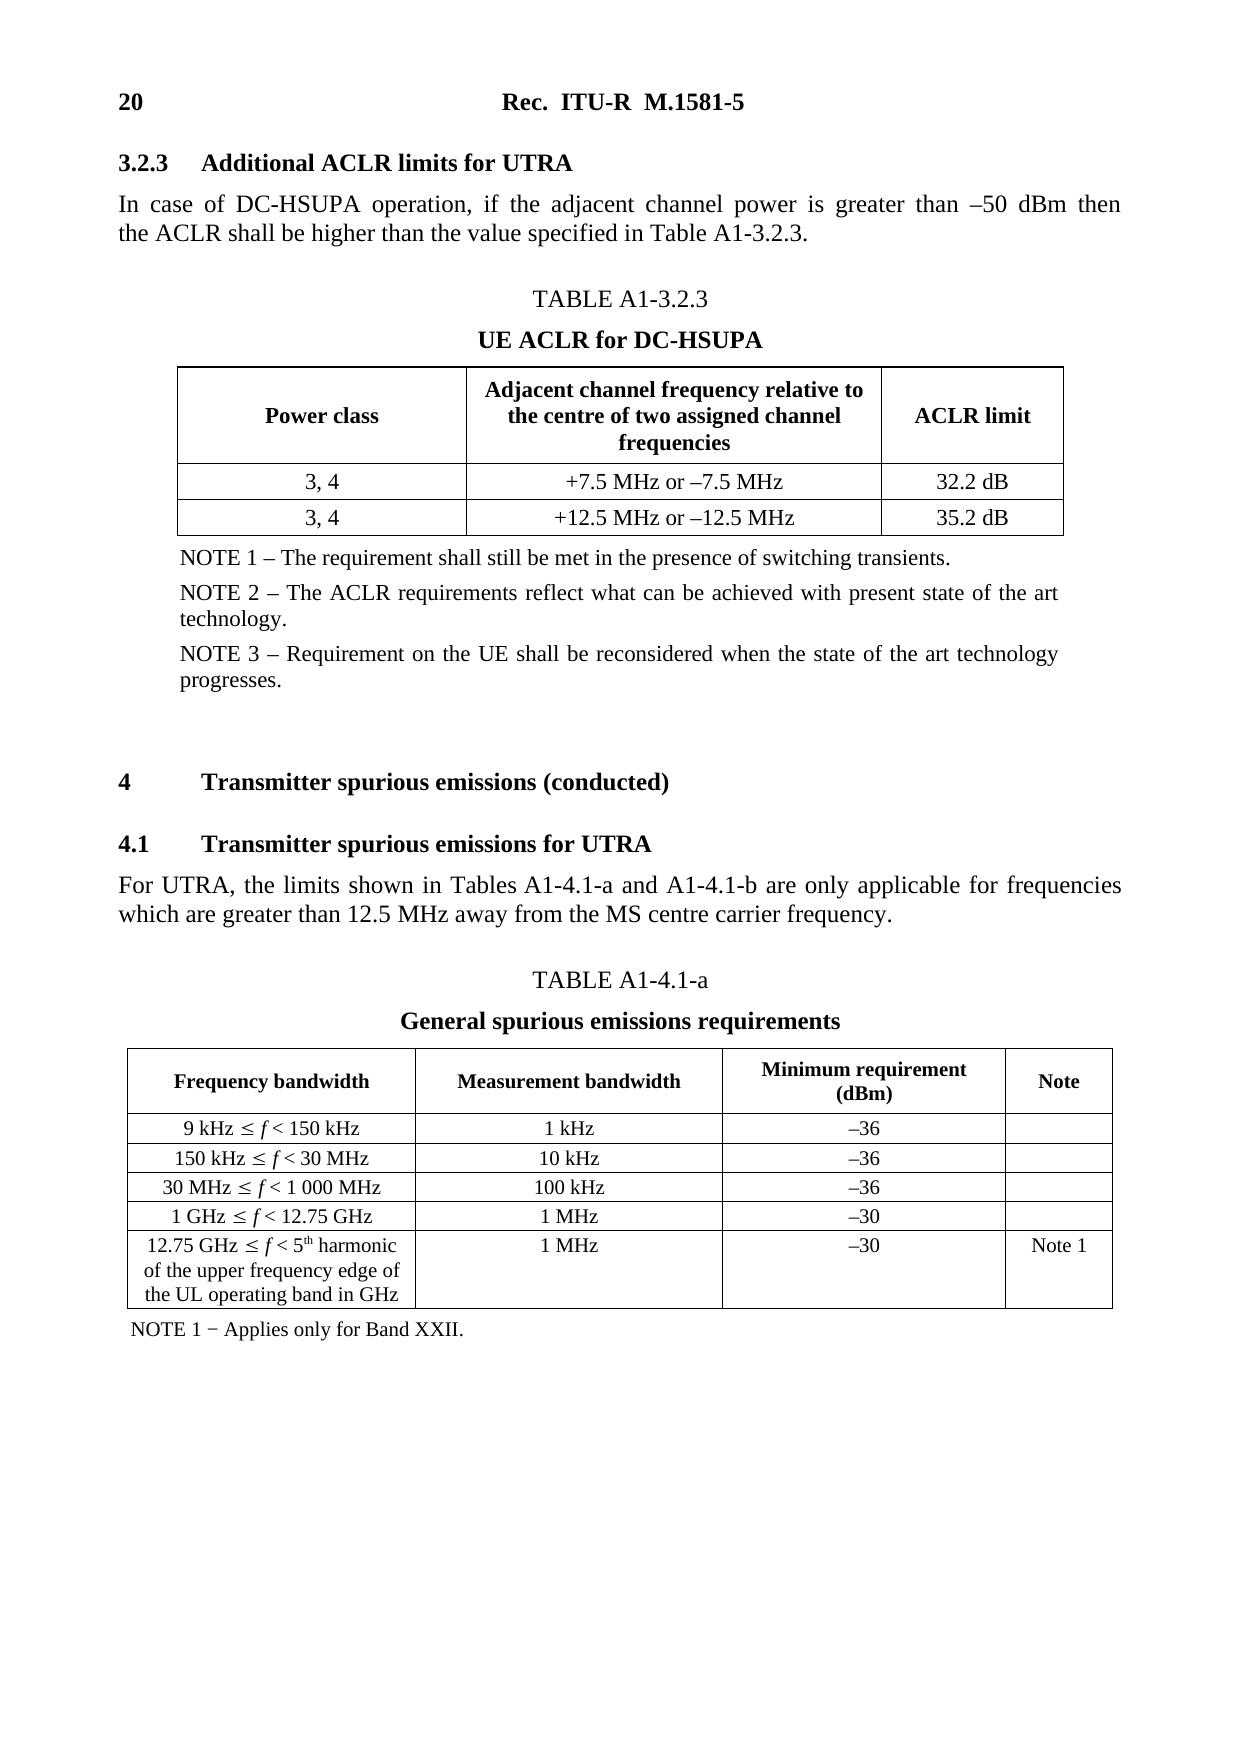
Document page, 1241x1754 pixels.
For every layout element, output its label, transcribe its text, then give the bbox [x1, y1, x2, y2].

table_cell [1006, 1202, 1112, 1230]
table_header ACLR limit [882, 368, 1063, 463]
table_cell –30 [723, 1231, 1005, 1308]
table_cell [1006, 1114, 1112, 1142]
table_cell NOTE 1 − Applies only for Band XXII. [128, 1309, 1112, 1341]
table_header Power class [178, 368, 466, 463]
table_header Minimum requirement (dBm) [723, 1049, 1005, 1113]
title General spurious emissions requirements [118, 1006, 1122, 1035]
table_cell 35.2 dB [882, 500, 1063, 535]
subtitle 4.1 Transmitter spurious emissions for UTRA [118, 829, 1122, 857]
table_cell 3, 4 [178, 464, 466, 499]
table_header Frequency bandwidth [128, 1049, 415, 1113]
table_cell 1 GHz f < 12.75 GHz [128, 1202, 415, 1230]
table_cell 100 kHz [416, 1173, 722, 1201]
text TABLE A1-4.1-a [118, 965, 1122, 994]
table_cell 10 kHz [416, 1144, 722, 1172]
table_cell –36 [723, 1114, 1005, 1142]
table_cell 9 kHz f < 150 kHz [128, 1114, 415, 1142]
table_cell 12.75 GHz f < 5th harmonic of the upper frequency edge of the UL operating band in GHz [128, 1231, 415, 1308]
table_cell 30 MHz f < 1 000 MHz [128, 1173, 415, 1201]
table_cell 3, 4 [178, 500, 466, 535]
table_header Adjacent channel frequency relative to the centre of two assigned channel frequencies [467, 368, 881, 463]
title UE ACLR for DC-HSUPA [118, 325, 1122, 354]
table_cell [1006, 1173, 1112, 1201]
table_cell 1 MHz [416, 1202, 722, 1230]
table_cell –30 [723, 1202, 1005, 1230]
table_cell NOTE 1 – The requirement shall still be met in the presence of switching transients. NOTE 2 – The ACLR requirements reflect what can be achieved with present state of the art technology. NOTE 3 – Requirement on the UE shall be reconsidered when the state of the art technology progresses. [177, 536, 1063, 692]
table_cell [1006, 1144, 1112, 1172]
table_cell 1 MHz [416, 1231, 722, 1308]
text TABLE A1-3.2.3 [118, 284, 1122, 313]
subtitle 3.2.3 Additional ACLR limits for UTRA [118, 148, 1122, 176]
table_cell 1 kHz [416, 1114, 722, 1142]
table_header Note [1006, 1049, 1112, 1113]
table_header Measurement bandwidth [416, 1049, 722, 1113]
text For UTRA, the limits shown in Tables A1-4.1-a and A1-4.1-b are only applicable for frequencies which are greater than 12.5 MHz away from the MS centre carrier frequency. [118, 870, 1122, 927]
subtitle 4 Transmitter spurious emissions (conducted) [118, 767, 1122, 795]
table_cell 32.2 dB [882, 464, 1063, 499]
table_cell 150 kHz f < 30 MHz [128, 1144, 415, 1172]
table_cell –36 [723, 1144, 1005, 1172]
table_cell Note 1 [1006, 1231, 1112, 1308]
table_cell +7.5 MHz or –7.5 MHz [467, 464, 881, 499]
table_cell +12.5 MHz or –12.5 MHz [467, 500, 881, 535]
table_cell –36 [723, 1173, 1005, 1201]
text In case of DC-HSUPA operation, if the adjacent channel power is greater than –50 dBm then the ACLR shall be higher than the value specified in Table A1-3.2.3. [118, 189, 1122, 246]
